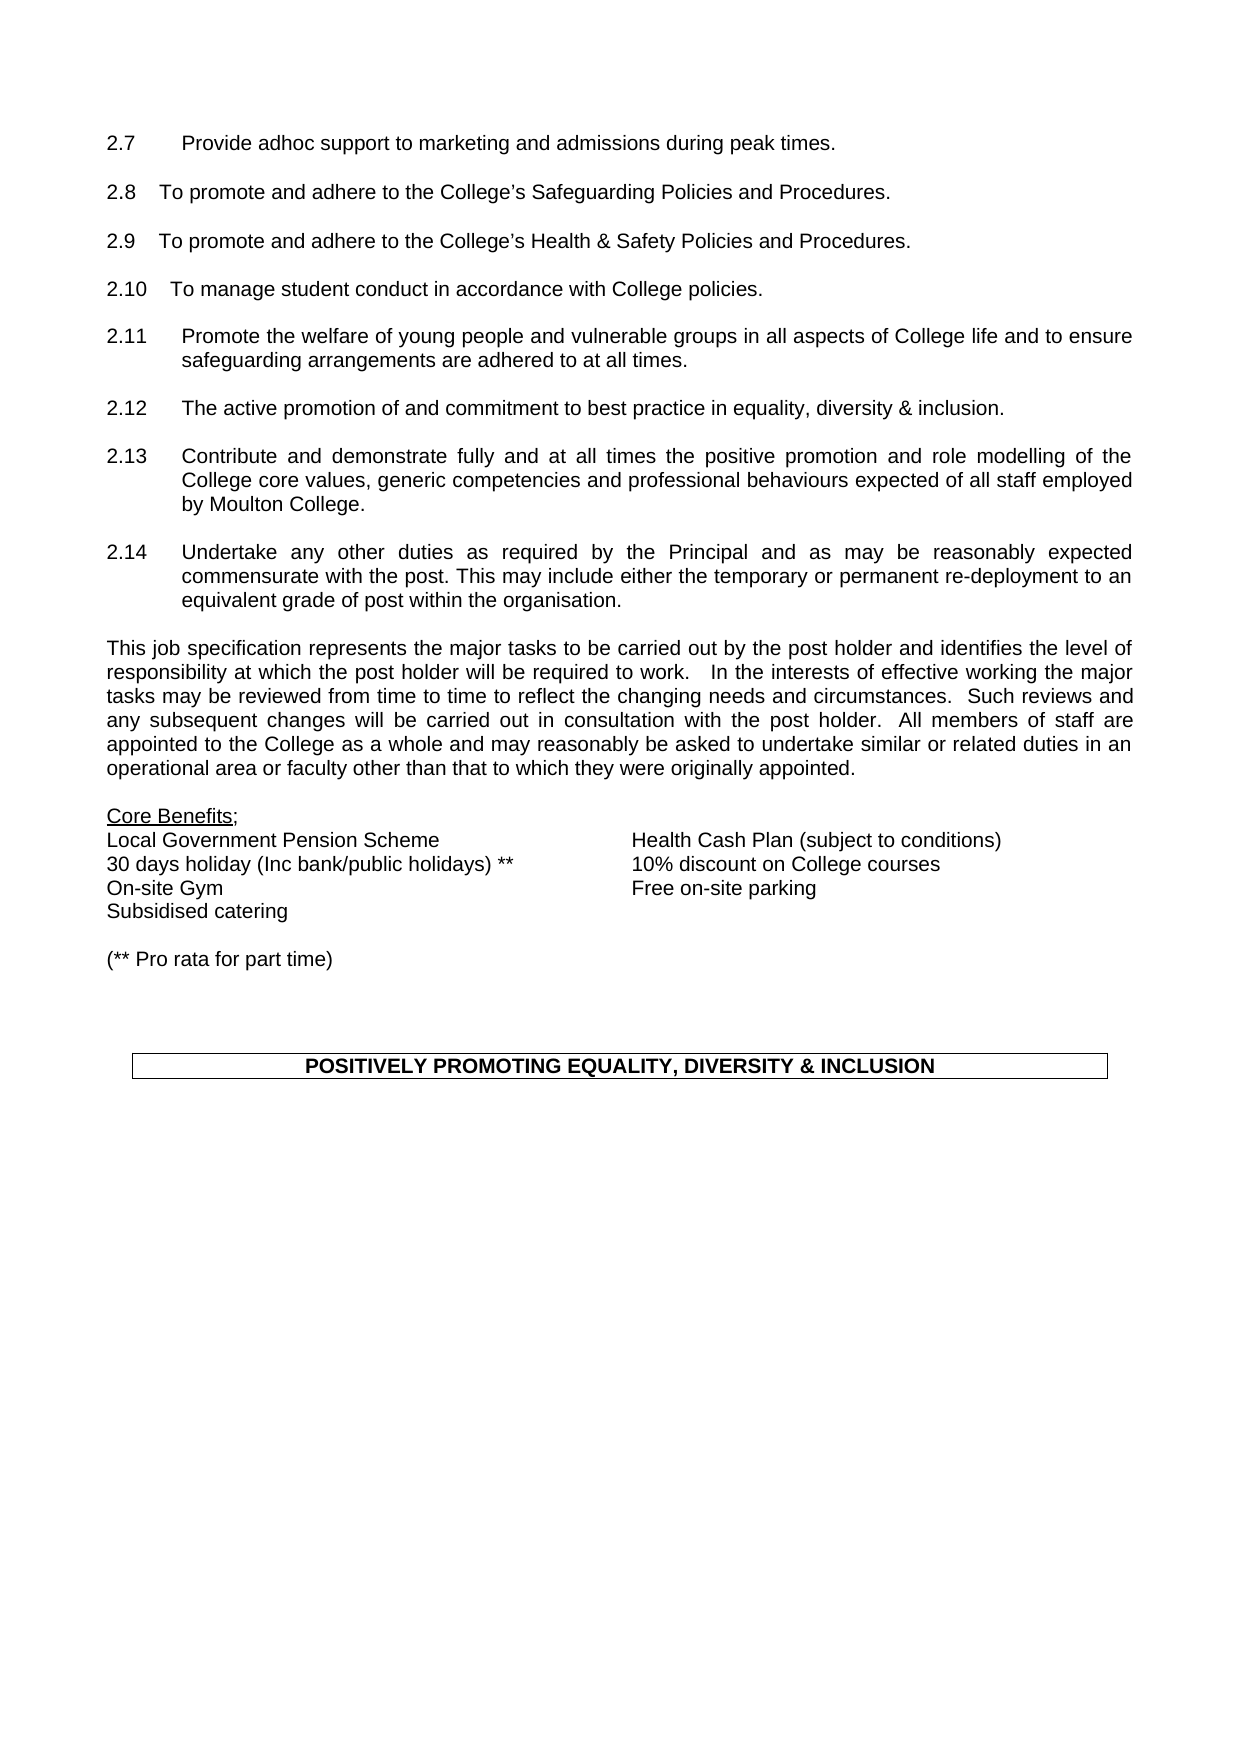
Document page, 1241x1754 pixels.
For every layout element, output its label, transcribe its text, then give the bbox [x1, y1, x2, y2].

text 2.8 To promote and adhere to the College’s Safeguarding Policies and Procedures. [106, 178, 1134, 204]
text 2.9 To promote and adhere to the College’s Health & Safety Policies and Procedures. [106, 228, 1134, 252]
text (** Pro rata for part time) [106, 947, 1134, 971]
text 30 days holiday (Inc bank/public holidays) ** 10% discount on College courses [106, 851, 1134, 875]
text 2.10 To manage student conduct in accordance with College policies. [106, 276, 1134, 300]
text Local Government Pension Scheme Health Cash Plan (subject to conditions) [106, 827, 1134, 851]
text 2.14 Undertake any other duties as required by the Principal and as may be reasonably expected commensurate with the post. This may include either the temporary or permanent re-deployment to an equivalent grade of post within the organisation. [106, 540, 1134, 612]
text 2.7 Provide adhoc support to marketing and admissions during peak times. [106, 130, 1134, 154]
text 2.12 The active promotion of and commitment to best practice in equality, diversity & inclusion. [106, 396, 1134, 420]
text 2.13 Contribute and demonstrate fully and at all times the positive promotion and role modelling of the College core values, generic competencies and professional behaviours expected of all staff employed by Moulton College. [106, 444, 1134, 516]
text This job specification represents the major tasks to be carried out by the post holder and identifies the level of responsibility at which the post holder will be required to work. In the interests of effective working the major tasks may be reviewed from time to time to reflect the changing needs and circumstances. Such reviews and any subsequent changes will be carried out in consultation with the post holder. All members of staff are appointed to the College as a whole and may reasonably be asked to undertake similar or related duties in an operational area or faculty other than that to which they were originally appointed. [106, 636, 1134, 779]
table_header POSITIVELY PROMOTING EQUALITY, DIVERSITY & INCLUSION [133, 1054, 1107, 1078]
text Core Benefits; [106, 803, 1134, 827]
text 2.11 Promote the welfare of young people and vulnerable groups in all aspects of College life and to ensure safeguarding arrangements are adhered to at all times. [106, 324, 1134, 372]
text Subsidised catering [106, 899, 1134, 923]
text On-site Gym Free on-site parking [106, 875, 1134, 899]
